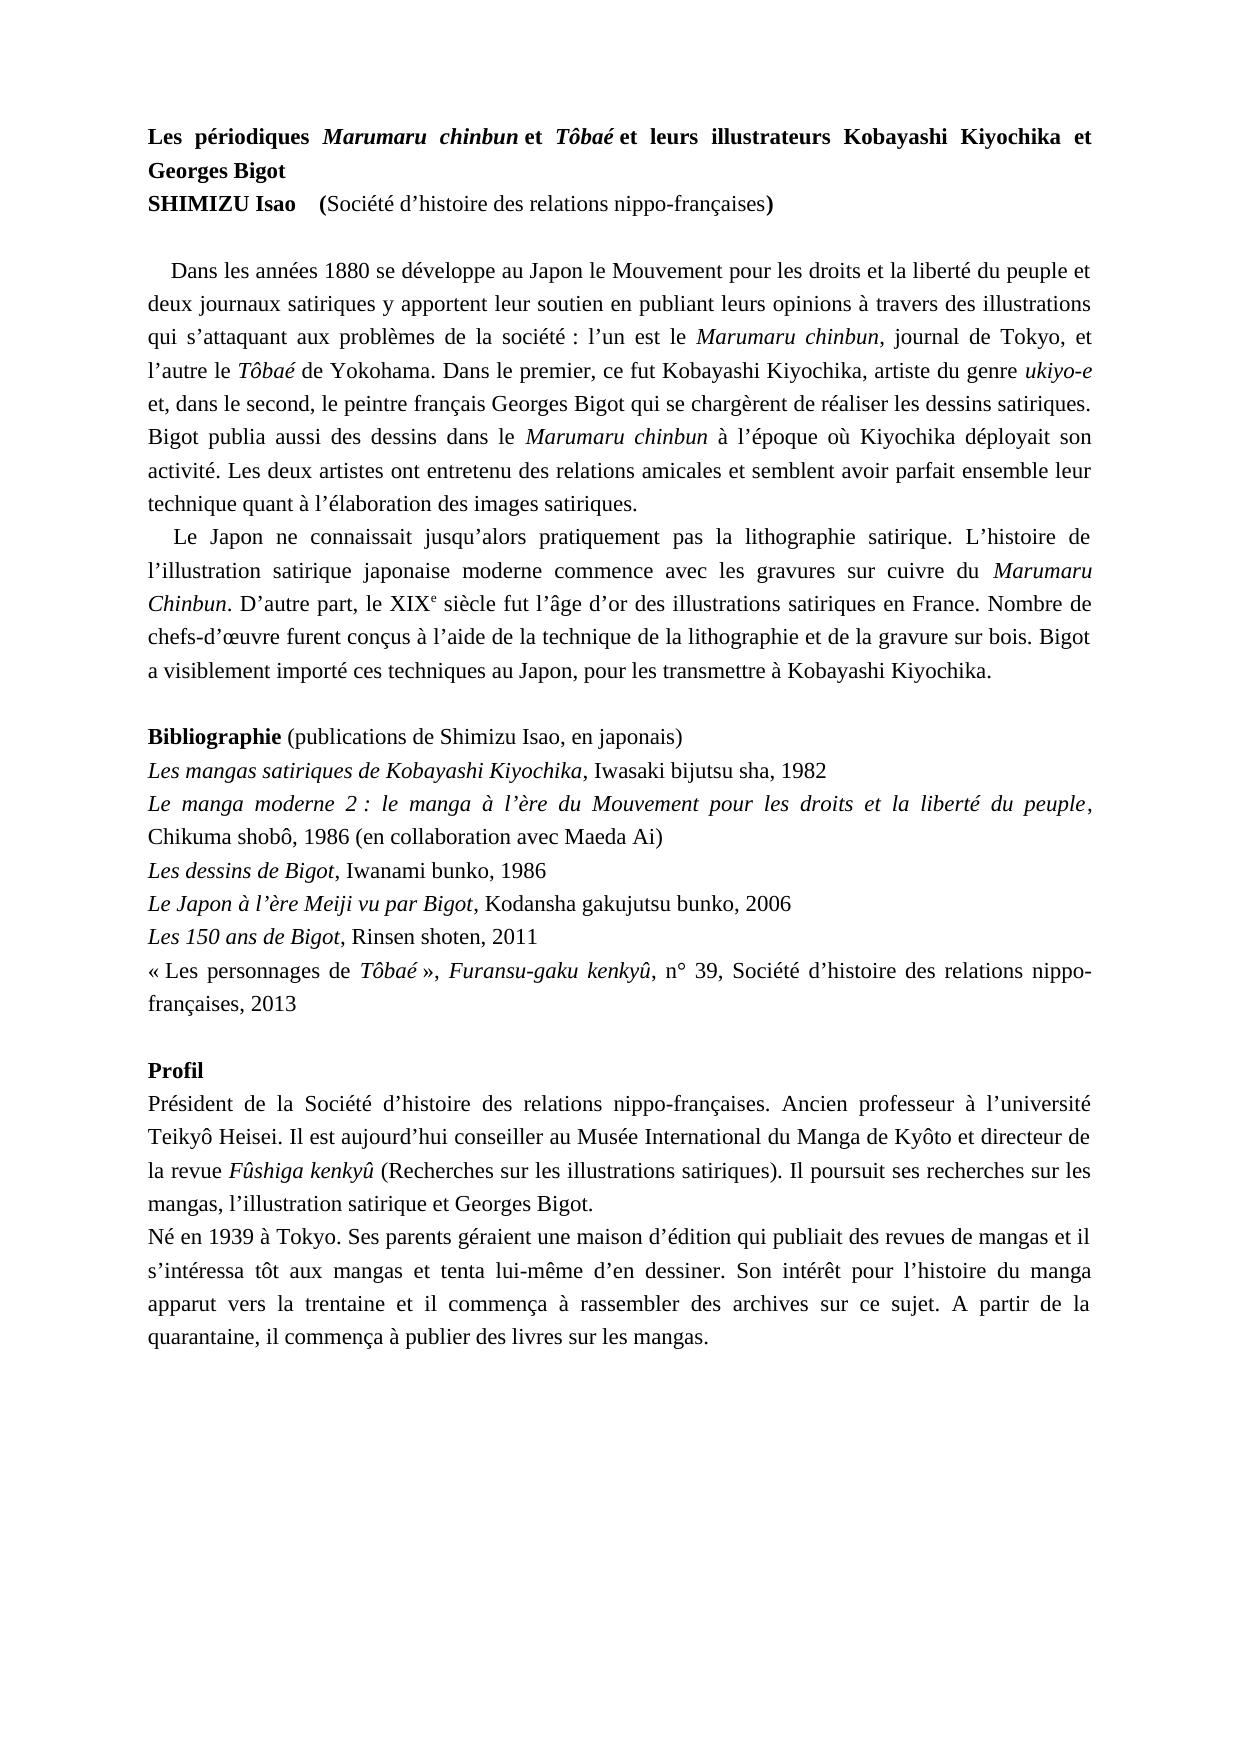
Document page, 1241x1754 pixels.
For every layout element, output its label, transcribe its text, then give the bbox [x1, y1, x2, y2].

text Les dessins de Bigot, Iwanami bunko, 1986 [148, 851, 1092, 885]
text Bibliographie (publications de Shimizu Isao, en japonais) [148, 718, 1092, 751]
text Le manga moderne 2 : le manga à l’ère du Mouvement pour les droits et la liberté du peuple, Chikuma shobô, 1986 (en collaboration avec Maeda Ai) [148, 785, 1092, 851]
text Le Japon ne connaissait jusqu’alors pratiquement pas la lithographie satirique. L’histoire de l’illustration satirique japonaise moderne commence avec les gravures sur cuivre du Marumaru Chinbun. D’autre part, le XIXe siècle fut l’âge d’or des illustrations satiriques en France. Nombre de chefs-d’œuvre furent conçus à l’aide de la technique de la lithographie et de la gravure sur bois. Bigot a visiblement importé ces techniques au Japon, pour les transmettre à Kobayashi Kiyochika. [148, 518, 1092, 685]
text Né en 1939 à Tokyo. Ses parents géraient une maison d’édition qui publiait des revues de mangas et il s’intéressa tôt aux mangas et tenta lui-même d’en dessiner. Son intérêt pour l’histoire du manga apparut vers la trentaine et il commença à rassembler des archives sur ce sujet. A partir de la quarantaine, il commença à publier des livres sur les mangas. [148, 1218, 1092, 1351]
text Les 150 ans de Bigot, Rinsen shoten, 2011 [148, 918, 1092, 951]
text Président de la Société d’histoire des relations nippo-françaises. Ancien professeur à l’université Teikyô Heisei. Il est aujourd’hui conseiller au Musée International du Manga de Kyôto et directeur de la revue Fûshiga kenkyû (Recherches sur les illustrations satiriques). Il poursuit ses recherches sur les mangas, l’illustration satirique et Georges Bigot. [148, 1085, 1092, 1218]
text Dans les années 1880 se développe au Japon le Mouvement pour les droits et la liberté du peuple et deux journaux satiriques y apportent leur soutien en publiant leurs opinions à travers des illustrations qui s’attaquant aux problèmes de la société : l’un est le Marumaru chinbun, journal de Tokyo, et l’autre le Tôbaé de Yokohama. Dans le premier, ce fut Kobayashi Kiyochika, artiste du genre ukiyo-e et, dans le second, le peintre français Georges Bigot qui se chargèrent de réaliser les dessins satiriques. Bigot publia aussi des dessins dans le Marumaru chinbun à l’époque où Kiyochika déployait son activité. Les deux artistes ont entretenu des relations amicales et semblent avoir parfait ensemble leur technique quant à l’élaboration des images satiriques. [148, 251, 1092, 518]
text SHIMIZU Isao (Société d’histoire des relations nippo-françaises) [148, 185, 1092, 218]
text Profil [148, 1051, 1092, 1085]
text « Les personnages de Tôbaé », Furansu-gaku kenkyû, n° 39, Société d’histoire des relations nippo-françaises, 2013 [148, 951, 1092, 1018]
text Le Japon à l’ère Meiji vu par Bigot, Kodansha gakujutsu bunko, 2006 [148, 885, 1092, 918]
text Les périodiques Marumaru chinbun et Tôbaé et leurs illustrateurs Kobayashi Kiyochika et Georges Bigot [148, 118, 1092, 185]
text Les mangas satiriques de Kobayashi Kiyochika, Iwasaki bijutsu sha, 1982 [148, 751, 1092, 785]
